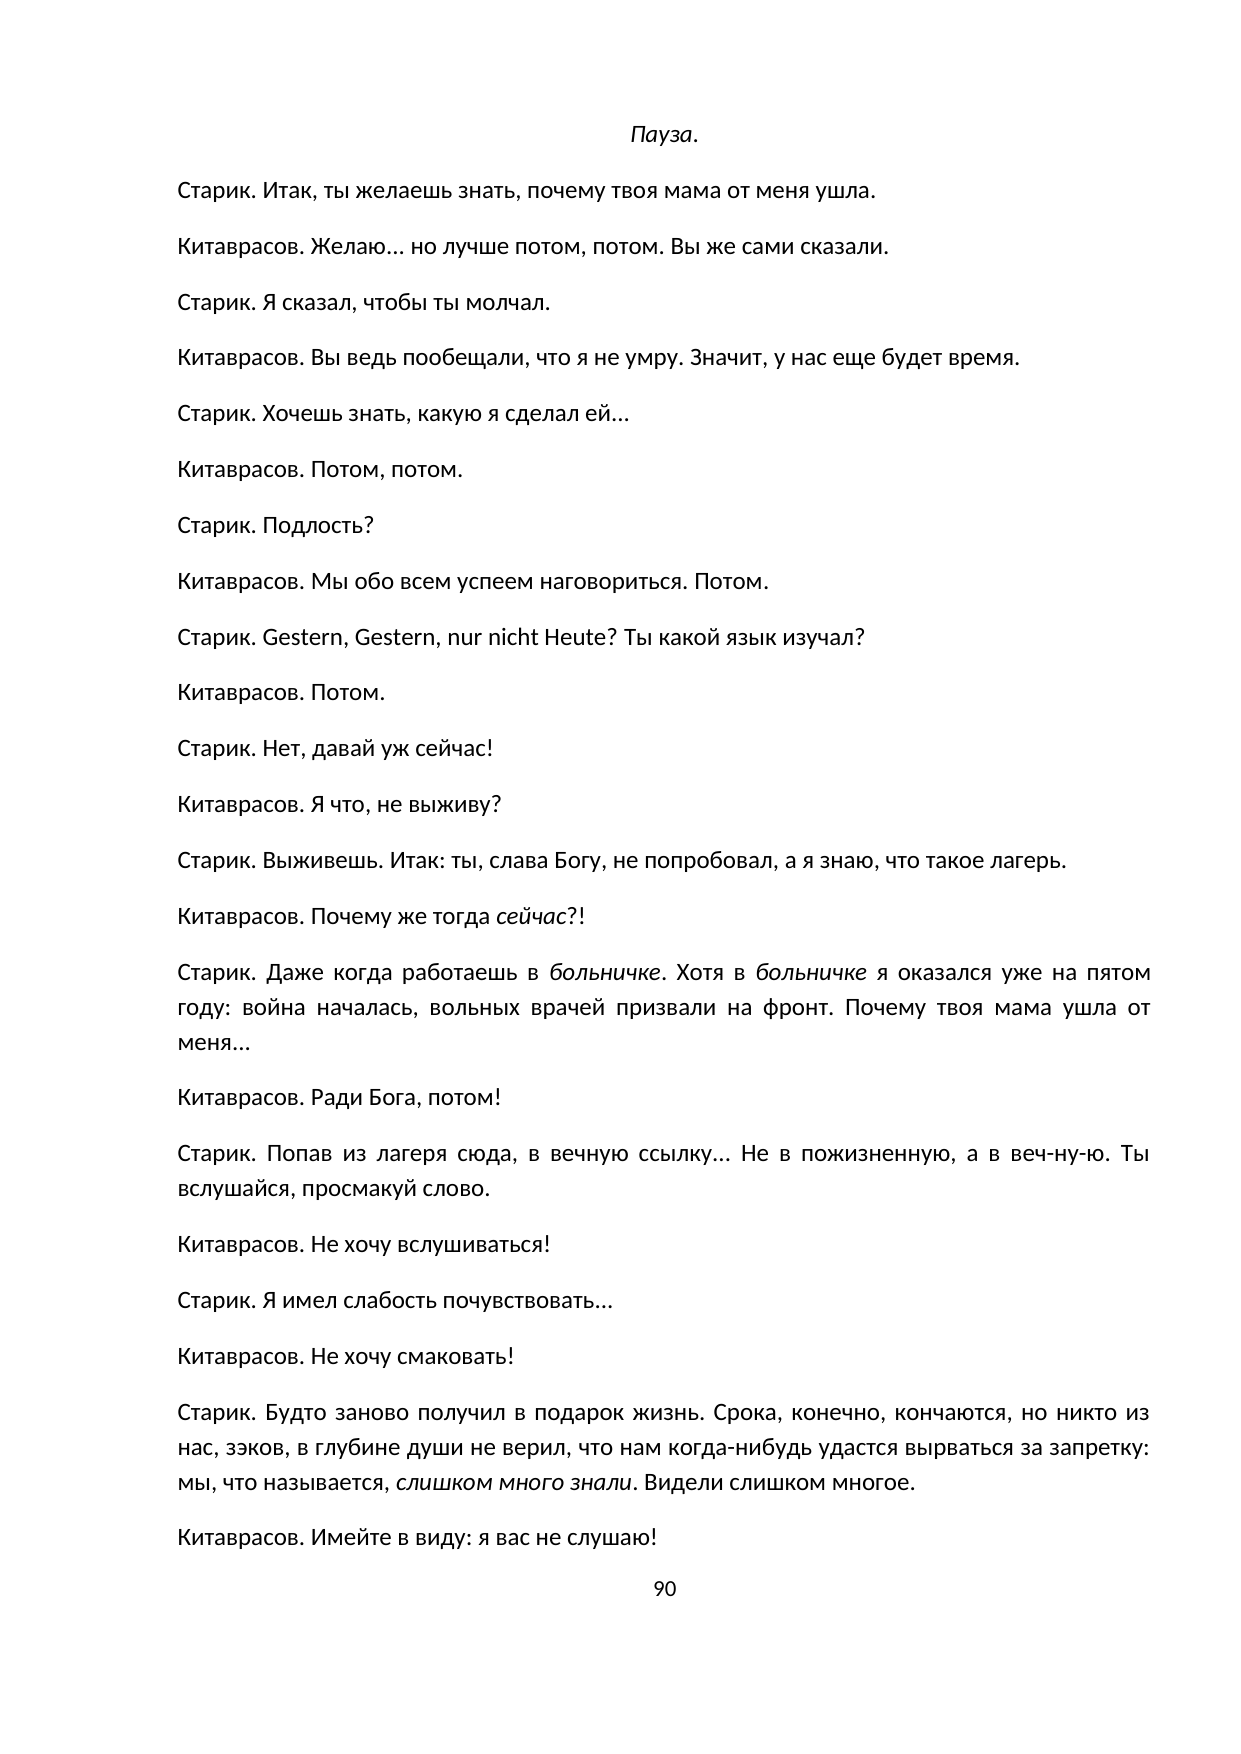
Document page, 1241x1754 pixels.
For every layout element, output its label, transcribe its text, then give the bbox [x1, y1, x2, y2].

text Старик. Выживешь. Итак: ты, слава Богу, не попробовал, а я знаю, что такое лагерь. [177, 844, 1152, 874]
text Старик. Я сказал, чтобы ты молчал. [177, 286, 1152, 316]
text Китаврасов. Не хочу смаковать! [177, 1340, 1152, 1370]
text Старик. Даже когда работаешь в больничке. Хотя в больничке я оказался уже на пятом году: война началась, вольных врачей призвали на фронт. Почему твоя мама ушла от меня... [177, 956, 1152, 1056]
text Китаврасов. Имейте в виду: я вас не слушаю! [177, 1521, 1152, 1552]
text Старик. Попав из лагеря сюда, в вечную ссылку... Не в пожизненную, а в веч-ну-ю. Ты вслушайся, просмакуй слово. [177, 1137, 1152, 1203]
text Старик. Gestern, Gestern, nur nicht Heute? Ты какой язык изучал? [177, 621, 1152, 651]
text Старик. Будто заново получил в подарок жизнь. Срока, конечно, кончаются, но никто из нас, зэков, в глубине души не верил, что нам когда-нибудь удастся вырваться за запретку: мы, что называется, слишком много знали. Видели слишком многое. [177, 1396, 1152, 1496]
text Китаврасов. Вы ведь пообещали, что я не умру. Значит, у нас еще будет время. [177, 341, 1152, 372]
text Китаврасов. Ради Бога, потом! [177, 1081, 1152, 1112]
text Китаврасов. Почему же тогда сейчас?! [177, 900, 1152, 930]
text Китаврасов. Мы обо всем успеем наговориться. Потом. [177, 565, 1152, 595]
text Китаврасов. Потом. [177, 676, 1152, 707]
text Китаврасов. Потом, потом. [177, 453, 1152, 484]
text Китаврасов. Не хочу вслушиваться! [177, 1228, 1152, 1259]
text Старик. Хочешь знать, какую я сделал ей... [177, 397, 1152, 428]
text Старик. Итак, ты желаешь знать, почему твоя мама от меня ушла. [177, 174, 1152, 204]
text Старик. Подлость? [177, 509, 1152, 539]
text Китаврасов. Желаю... но лучше потом, потом. Вы же сами сказали. [177, 230, 1152, 260]
text Пауза. [177, 118, 1152, 149]
text Старик. Я имел слабость почувствовать... [177, 1284, 1152, 1314]
text Китаврасов. Я что, не выживу? [177, 788, 1152, 819]
text Старик. Нет, давай уж сейчас! [177, 732, 1152, 763]
